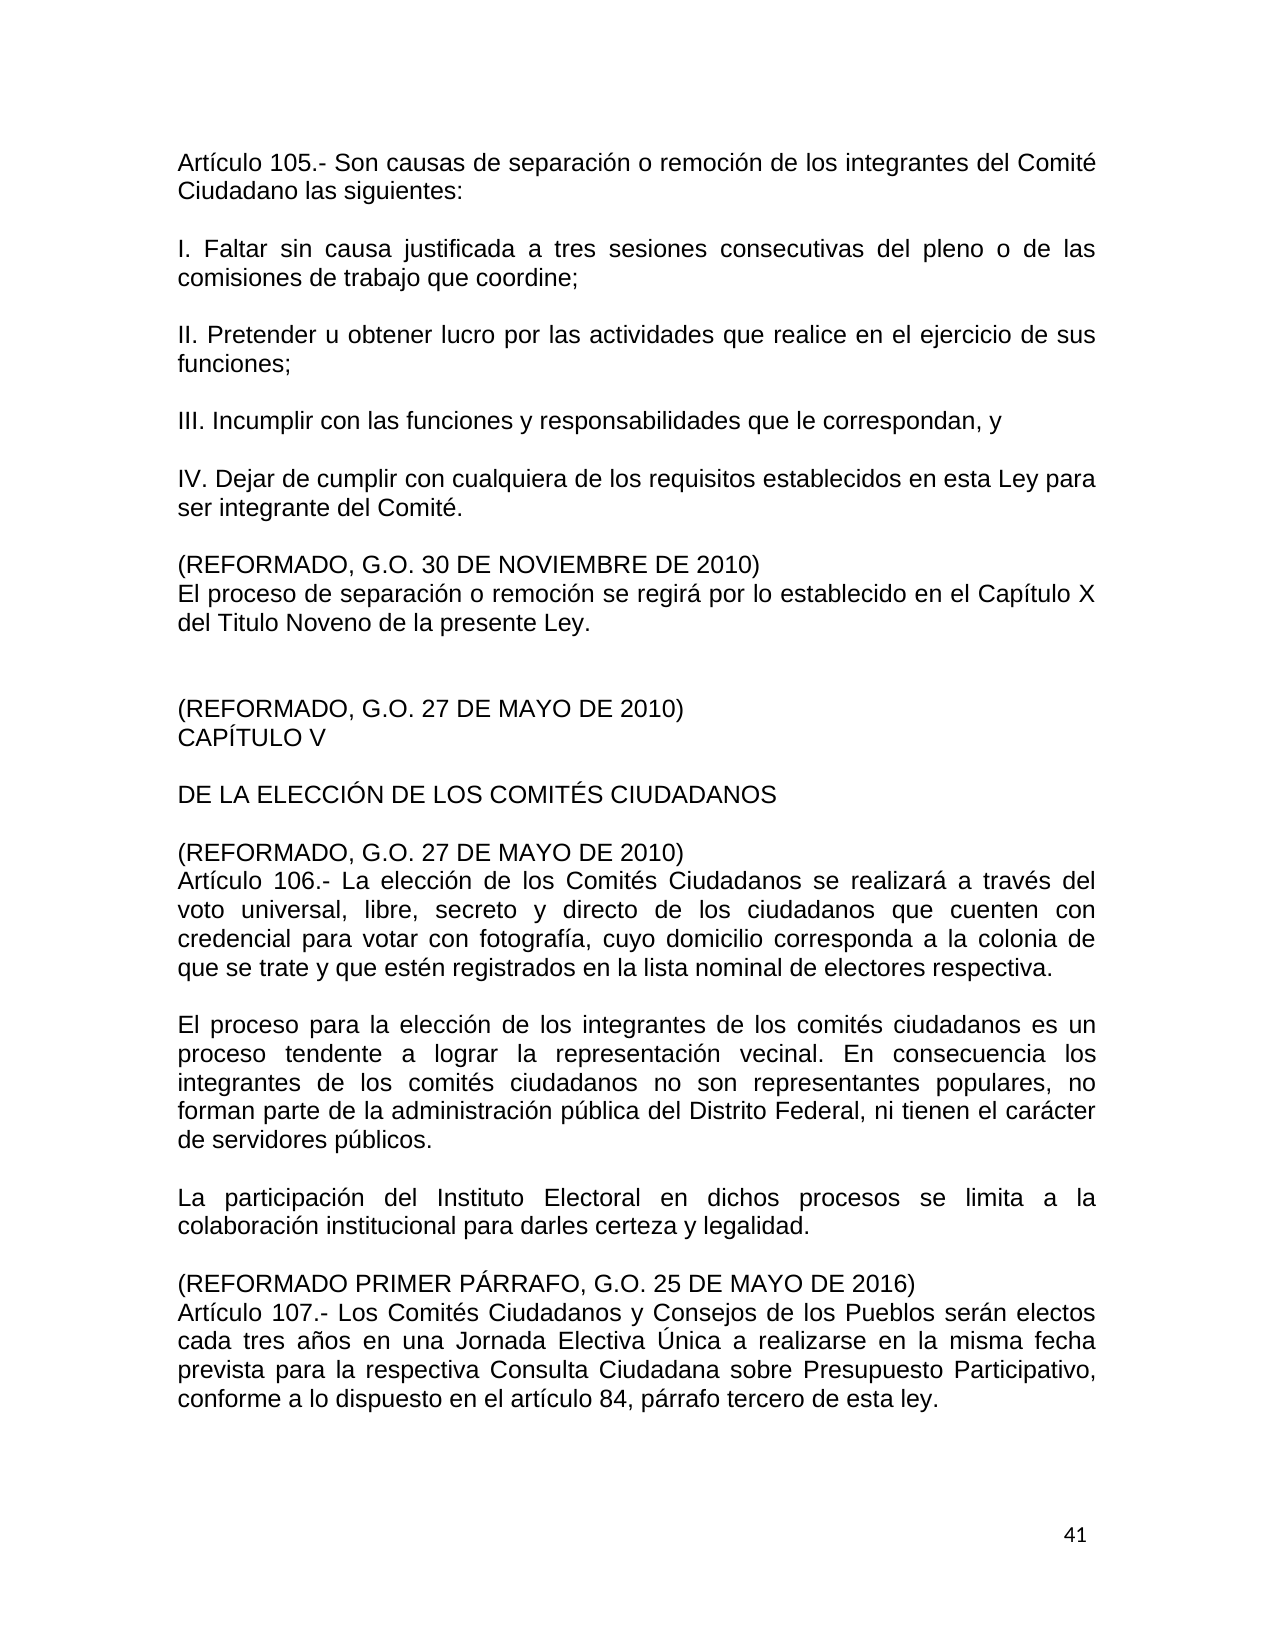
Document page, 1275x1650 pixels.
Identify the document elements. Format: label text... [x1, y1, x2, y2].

text (REFORMADO, G.O. 27 DE MAYO DE 2010) [177, 838, 1098, 866]
text Artículo 106.- La elección de los Comités Ciudadanos se realizará a través del voto universal, libre, secreto y directo de los ciudadanos que cuenten con credencial para votar con fotografía, cuyo domicilio corresponda a la colonia de que se trate y que estén registrados en la lista nominal de electores respectiva. [177, 866, 1098, 981]
text Artículo 107.- Los Comités Ciudadanos y Consejos de los Pueblos serán electos cada tres años en una Jornada Electiva Única a realizarse en la misma fecha prevista para la respectiva Consulta Ciudadana sobre Presupuesto Participativo, conforme a lo dispuesto en el artículo 84, párrafo tercero de esta ley. [177, 1298, 1098, 1413]
text DE LA ELECCIÓN DE LOS COMITÉS CIUDADANOS [177, 780, 1098, 809]
text III. Incumplir con las funciones y responsabilidades que le correspondan, y [177, 406, 1098, 435]
text El proceso para la elección de los integrantes de los comités ciudadanos es un proceso tendente a lograr la representación vecinal. En consecuencia los integrantes de los comités ciudadanos no son representantes populares, no forman parte de la administración pública del Distrito Federal, ni tienen el carácter de servidores públicos. [177, 1010, 1098, 1154]
text (REFORMADO, G.O. 30 DE NOVIEMBRE DE 2010) [177, 550, 1098, 579]
text CAPÍTULO V [177, 723, 1098, 751]
text IV. Dejar de cumplir con cualquiera de los requisitos establecidos en esta Ley para ser integrante del Comité. [177, 464, 1098, 521]
text El proceso de separación o remoción se regirá por lo establecido en el Capítulo X del Titulo Noveno de la presente Ley. [177, 579, 1098, 636]
text (REFORMADO PRIMER PÁRRAFO, G.O. 25 DE MAYO DE 2016) [177, 1269, 1098, 1298]
text La participación del Instituto Electoral en dichos procesos se limita a la colaboración institucional para darles certeza y legalidad. [177, 1183, 1098, 1240]
text I. Faltar sin causa justificada a tres sesiones consecutivas del pleno o de las comisiones de trabajo que coordine; [177, 234, 1098, 291]
text II. Pretender u obtener lucro por las actividades que realice en el ejercicio de sus funciones; [177, 320, 1098, 378]
text Artículo 105.- Son causas de separación o remoción de los integrantes del Comité Ciudadano las siguientes: [177, 148, 1098, 205]
text (REFORMADO, G.O. 27 DE MAYO DE 2010) [177, 694, 1098, 723]
